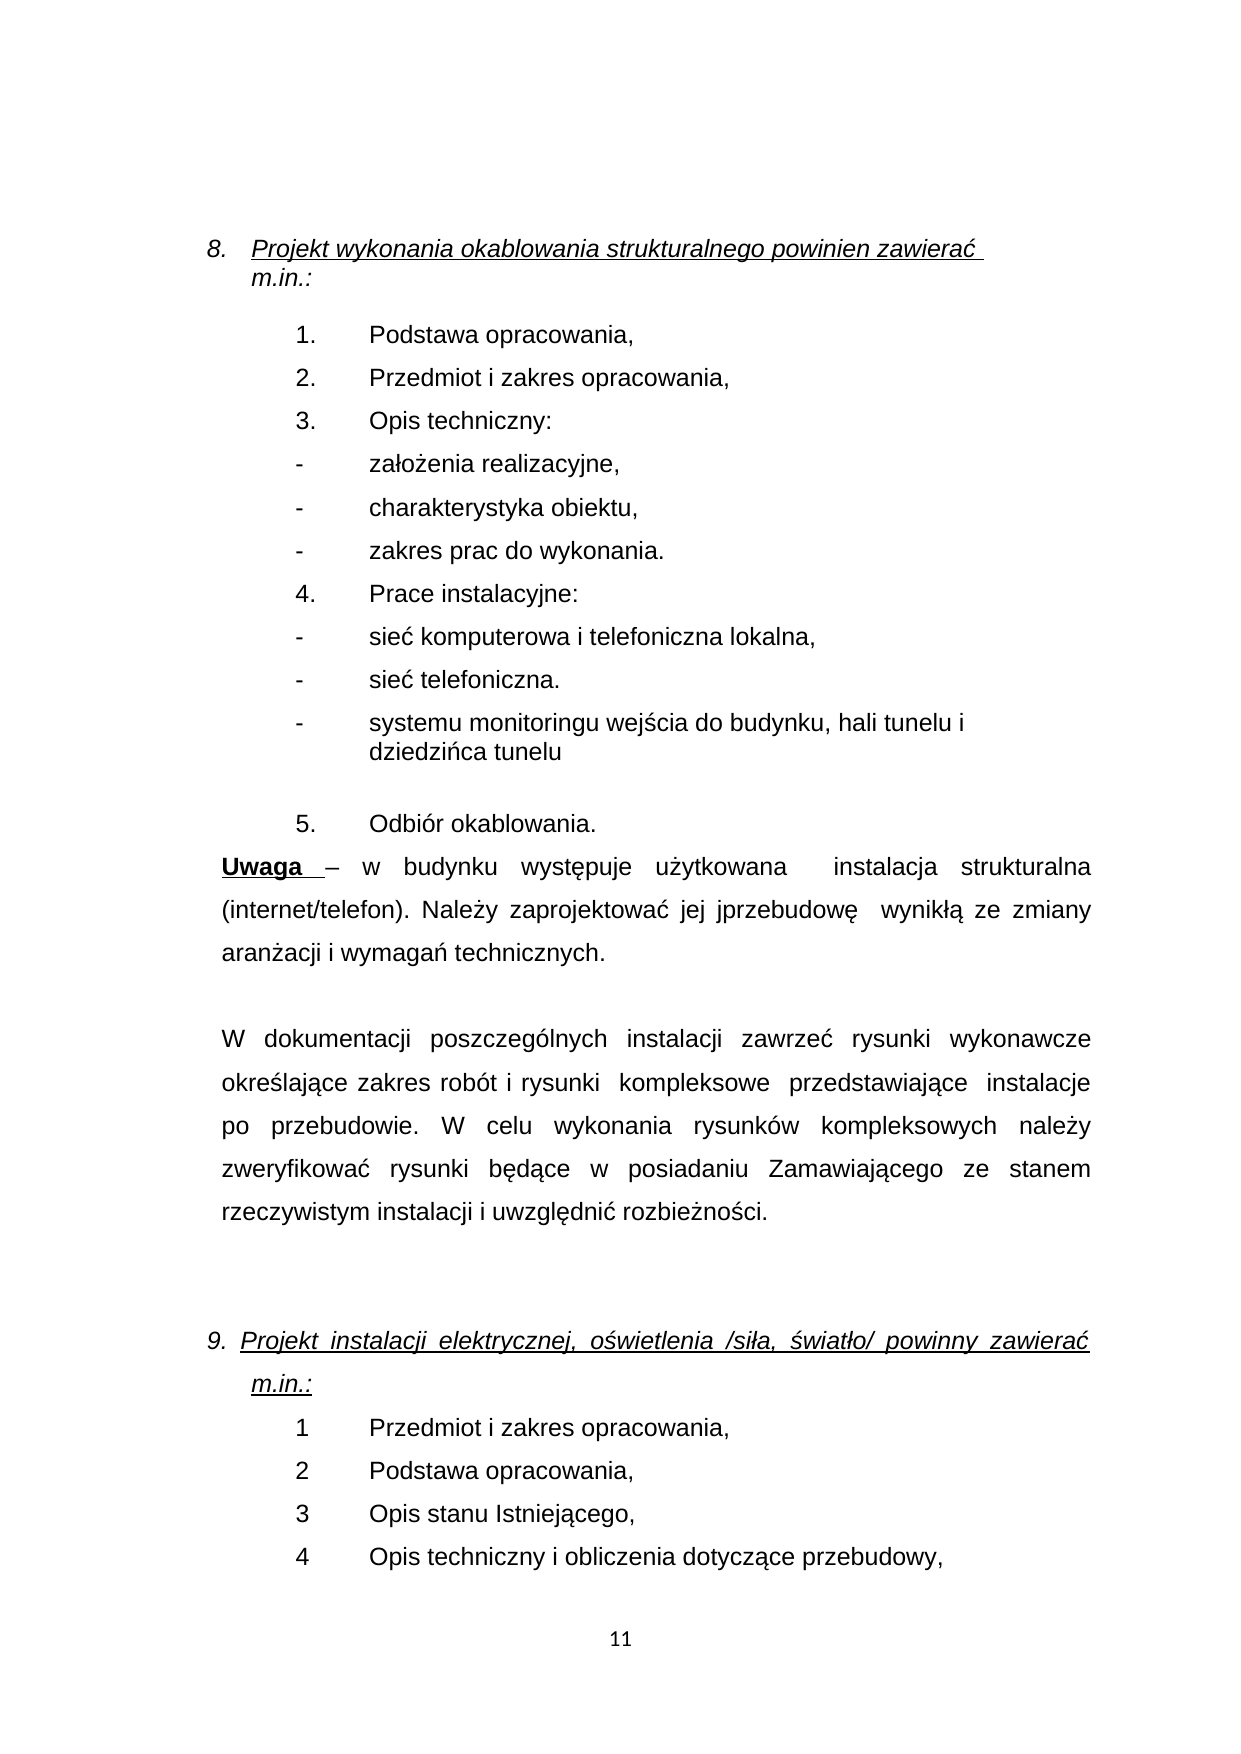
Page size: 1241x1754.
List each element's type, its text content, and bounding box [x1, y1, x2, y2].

list 4. Prace instalacyjne: [223, 579, 1093, 608]
text - systemu monitoringu wejścia do budynku, hali tunelu i [295, 708, 1093, 737]
list Przedmiot i zakres opracowania, [223, 363, 1093, 392]
list m.in.: [221, 263, 1093, 291]
list 2 Podstawa opracowania, [221, 1456, 1093, 1484]
list - sieć komputerowa i telefoniczna lokalna, [223, 622, 1093, 651]
list - charakterystyka obiektu, [223, 493, 1093, 521]
list - sieć telefoniczna. [223, 665, 1093, 694]
list - założenia realizacyjne, [223, 449, 1093, 478]
list Opis techniczny: [223, 406, 1093, 435]
list 4 Opis techniczny i obliczenia dotyczące przebudowy, [221, 1542, 1093, 1571]
text Uwaga – w budynku występuje użytkowana instalacja strukturalna (internet/telefon). Należy zaprojektować jej jprzebudowę wynikłą ze zmiany aranżacji i wymagań technicznych. [221, 852, 1093, 967]
list Podstawa opracowania, [223, 320, 1093, 349]
list - zakres prac do wykonania. [223, 536, 1093, 564]
list Projekt wykonania okablowania strukturalnego powinien zawierać [207, 234, 1093, 263]
text 1 Przedmiot i zakres opracowania, [221, 1413, 1093, 1441]
text W dokumentacji poszczególnych instalacji zawrzeć rysunki wykonawcze określające zakres robót i rysunki kompleksowe przedstawiające instalacje po przebudowie. W celu wykonania rysunków kompleksowych należy zweryfikować rysunki będące w posiadaniu Zamawiającego ze stanem rzeczywistym instalacji i uwzględnić rozbieżności. [221, 1024, 1093, 1226]
list 9. Projekt instalacji elektrycznej, oświetlenia /siła, światło/ powinny zawierać m.in.: [207, 1326, 1093, 1398]
list 3 Opis stanu Istniejącego, [221, 1499, 1093, 1528]
text 5. Odbiór okablowania. [295, 809, 1093, 838]
text dziedzińca tunelu [295, 737, 1093, 766]
